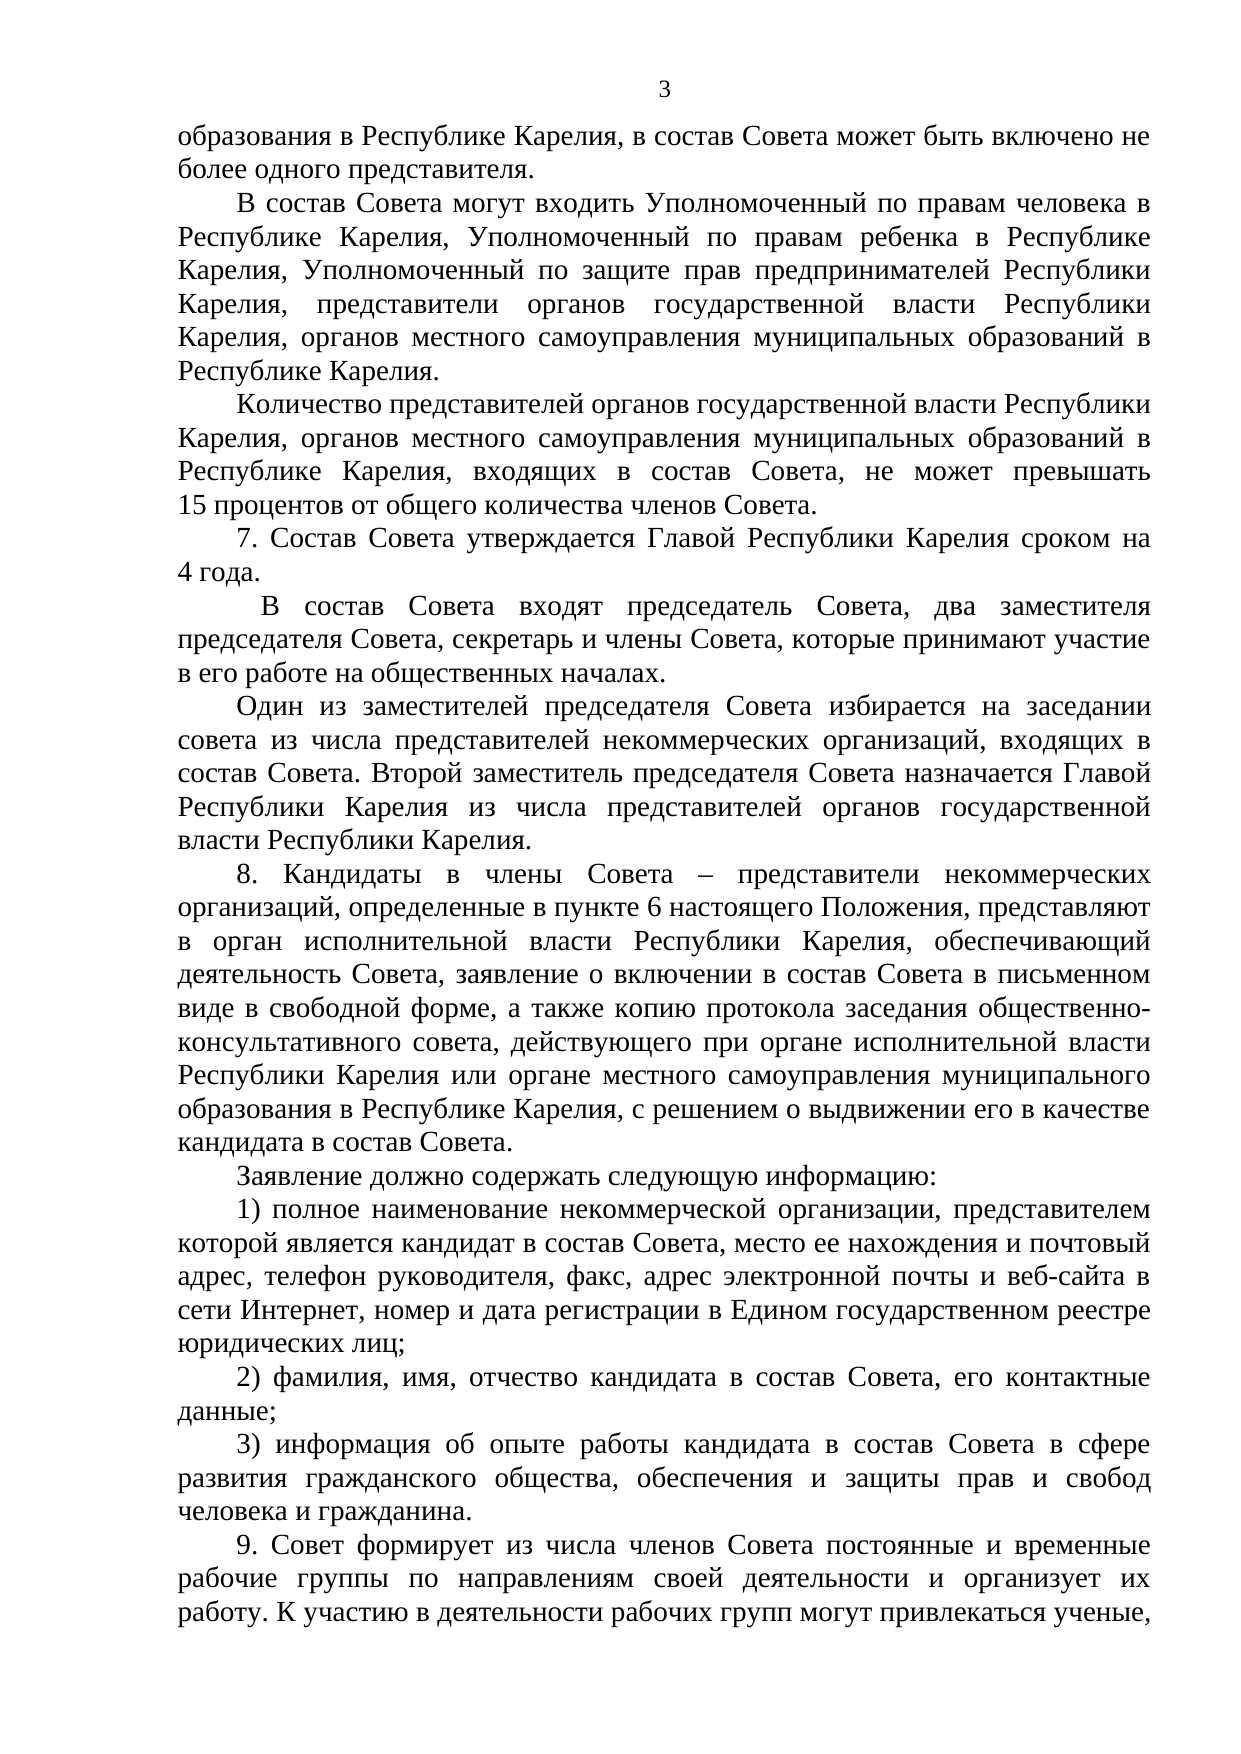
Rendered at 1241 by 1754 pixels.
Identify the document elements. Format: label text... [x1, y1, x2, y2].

text 7. Состав Совета утверждается Главой Республики Карелия сроком на 4 года. [177, 521, 1152, 588]
text Один из заместителей председателя Совета избирается на заседании совета из числа представителей некоммерческих организаций, входящих в состав Совета. Второй заместитель председателя Совета назначается Главой Республики Карелия из числа представителей органов государственной власти Республики Карелия. [177, 688, 829, 722]
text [177, 1527, 1152, 1627]
text В состав Совета могут входить Уполномоченный по правам человека в Республике Карелия, Уполномоченный по правам ребенка в Республике Карелия, Уполномоченный по защите прав предпринимателей Республики Карелия, представители органов государственной власти Республики Карелия, органов местного самоуправления муниципальных образований в Республике Карелия. [177, 185, 1152, 386]
text 2) фамилия, имя, отчество кандидата в состав Совета, его контактные данные; [177, 1359, 1152, 1426]
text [177, 118, 1152, 185]
text Один из заместителей председателя Совета избирается на заседании совета из числа представителей некоммерческих организаций, входящих в состав Совета. Второй заместитель председателя Совета назначается Главой Республики Карелия из числа представителей органов государственной власти Республики Карелия. [177, 822, 1152, 856]
text В состав Совета входят председатель Совета, два заместителя председателя Совета, секретарь и члены Совета, которые принимают участие в его работе на общественных началах. [177, 588, 1152, 688]
text 8. Кандидаты в члены Совета – представители некоммерческих организаций, определенные в пункте 6 настоящего Положения, представляют в орган исполнительной власти Республики Карелия, обеспечивающий деятельность Совета, заявление о включении в состав Совета в письменном виде в свободной форме, а также копию протокола заседания общественно-консультативного совета, действующего при органе исполнительной власти Республики Карелия или органе местного самоуправления муниципального образования в Республике Карелия, с решением о выдвижении его в качестве кандидата в состав Совета. [177, 856, 1152, 1158]
text Заявление должно содержать следующую информацию: [177, 1158, 1152, 1191]
text 1) полное наименование некоммерческой организации, представителем которой является кандидат в состав Совета, место ее нахождения и почтовый адрес, телефон руководителя, факс, адрес электронной почты и веб-сайта в сети Интернет, номер и дата регистрации в Едином государственном реестре юридических лиц; [177, 1191, 1152, 1359]
text 3) информация об опыте работы кандидата в состав Совета в сфере развития гражданского общества, обеспечения и защиты прав и свобод человека и гражданина. [177, 1426, 1152, 1527]
text Количество представителей органов государственной власти Республики Карелия, органов местного самоуправления муниципальных образований в Республике Карелия, входящих в состав Совета, не может превышать 15 процентов от общего количества членов Совета. [177, 386, 1152, 521]
